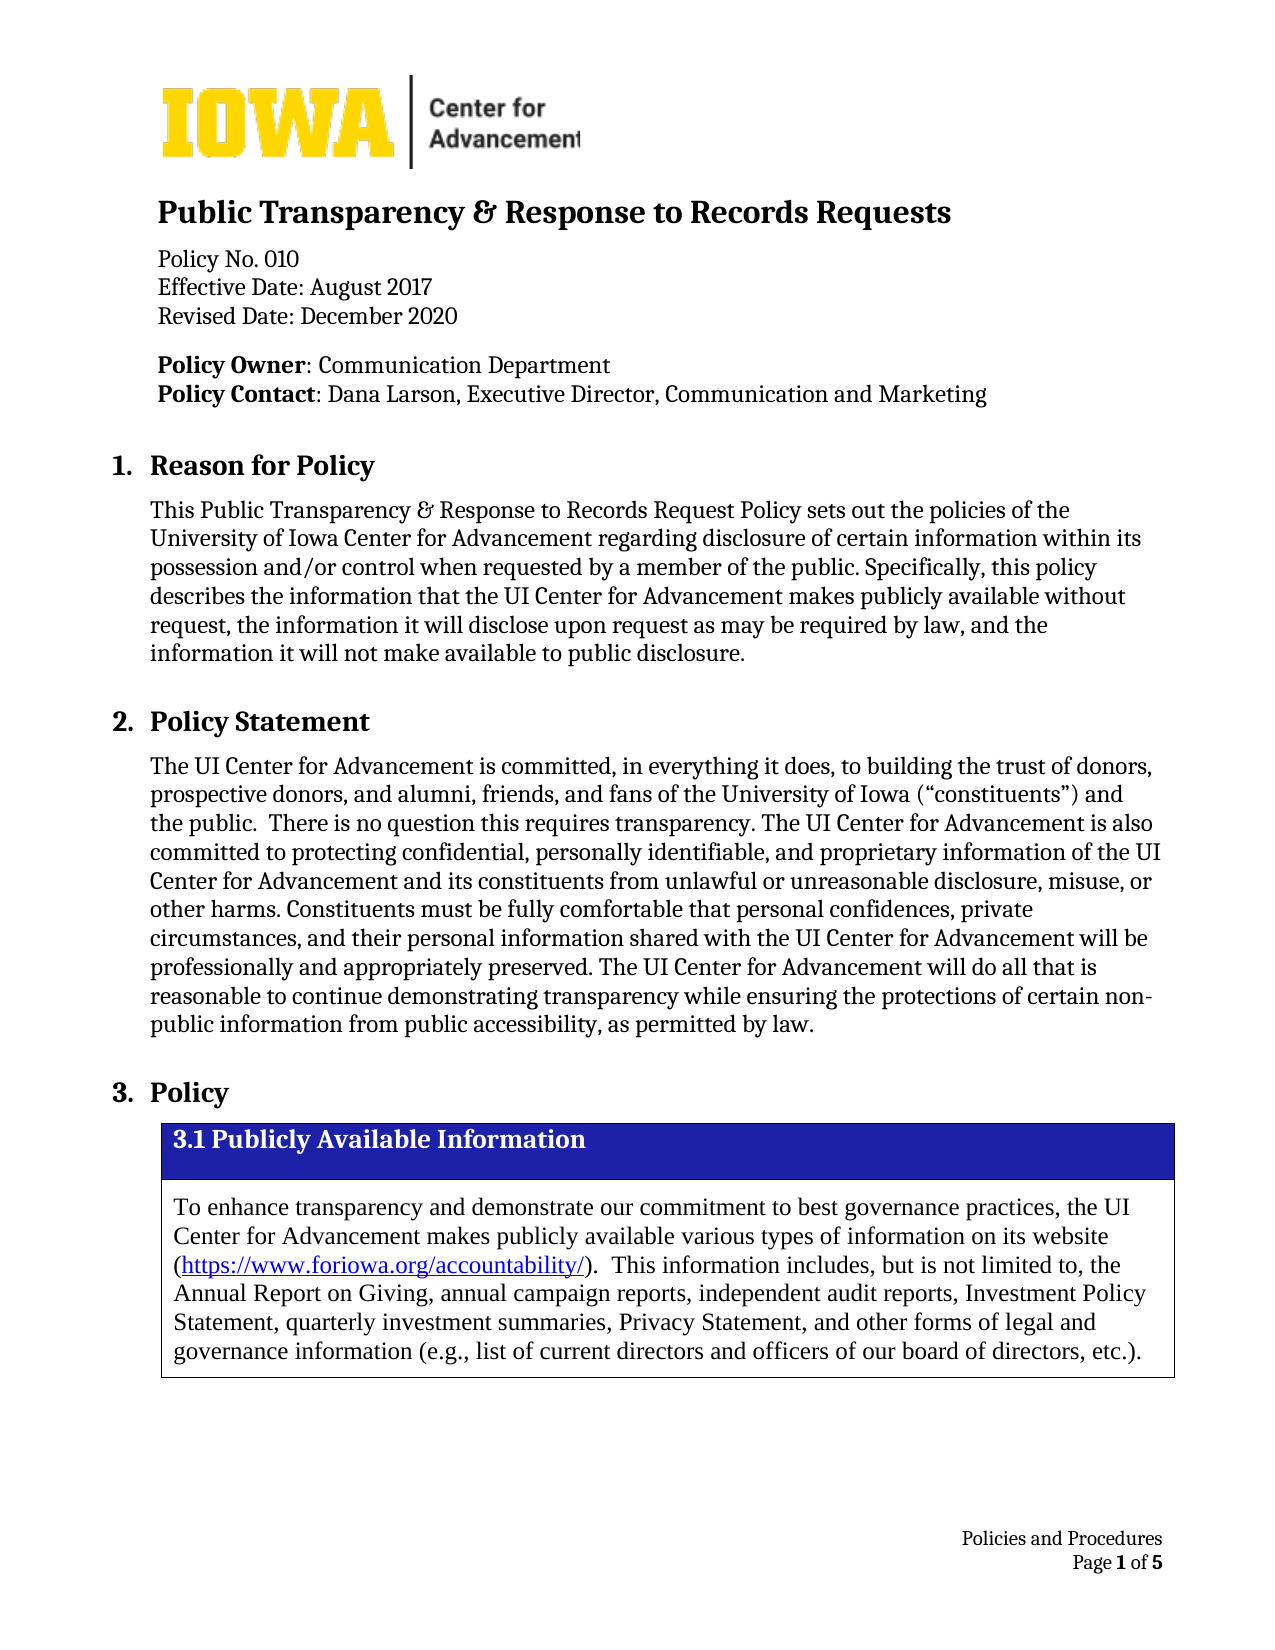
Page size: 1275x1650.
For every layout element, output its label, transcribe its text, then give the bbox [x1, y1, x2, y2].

table_cell Policy Owner: Communication Department Policy Contact: Dana Larson, Executive Director, Communication and Marketing [149, 331, 1177, 424]
subtitle Policy Statement [112, 706, 1162, 739]
text The UI Center for Advancement is committed, in everything it does, to building the trust of donors, prospective donors, and alumni, friends, and fans of the University of Iowa (“constituents”) and the public. There is no question this requires transparency. The UI Center for Advancement is also committed to protecting confidential, personally identifiable, and proprietary information of the UI Center for Advancement and its constituents from unlawful or unreasonable disclosure, misuse, or other harms. Constituents must be fully comfortable that personal confidences, private circumstances, and their personal information shared with the UI Center for Advancement will be professionally and appropriately preserved. The UI Center for Advancement will do all that is reasonable to continue demonstrating transparency while ensuring the protections of certain non-public information from public accessibility, as permitted by law. [150, 752, 1162, 1039]
text This Public Transparency & Response to Records Request Policy sets out the policies of the University of Iowa Center for Advancement regarding disclosure of certain information within its possession and/or control when requested by a member of the public. Specifically, this policy describes the information that the UI Center for Advancement makes publicly available without request, the information it will disclose upon request as may be required by law, and the information it will not make available to public disclosure. [150, 496, 1162, 668]
table_cell To enhance transparency and demonstrate our commitment to best governance practices, the UI Center for Advancement makes publicly available various types of information on its website (https://www.foriowa.org/accountability/). This information includes, but is not limited to, the Annual Report on Giving, annual campaign reports, independent audit reports, Investment Policy Statement, quarterly investment summaries, Privacy Statement, and other forms of legal and governance information (e.g., list of current directors and officers of our board of directors, etc.). [162, 1180, 1174, 1377]
table_header Public Transparency & Response to Records Requests Policy No. 010 Effective Date: August 2017 Revised Date: December 2020 [149, 75, 1177, 331]
table_header 3.1 Publicly Available Information [162, 1124, 1174, 1179]
subtitle Reason for Policy [112, 449, 1162, 483]
subtitle Policy [112, 1077, 1162, 1110]
